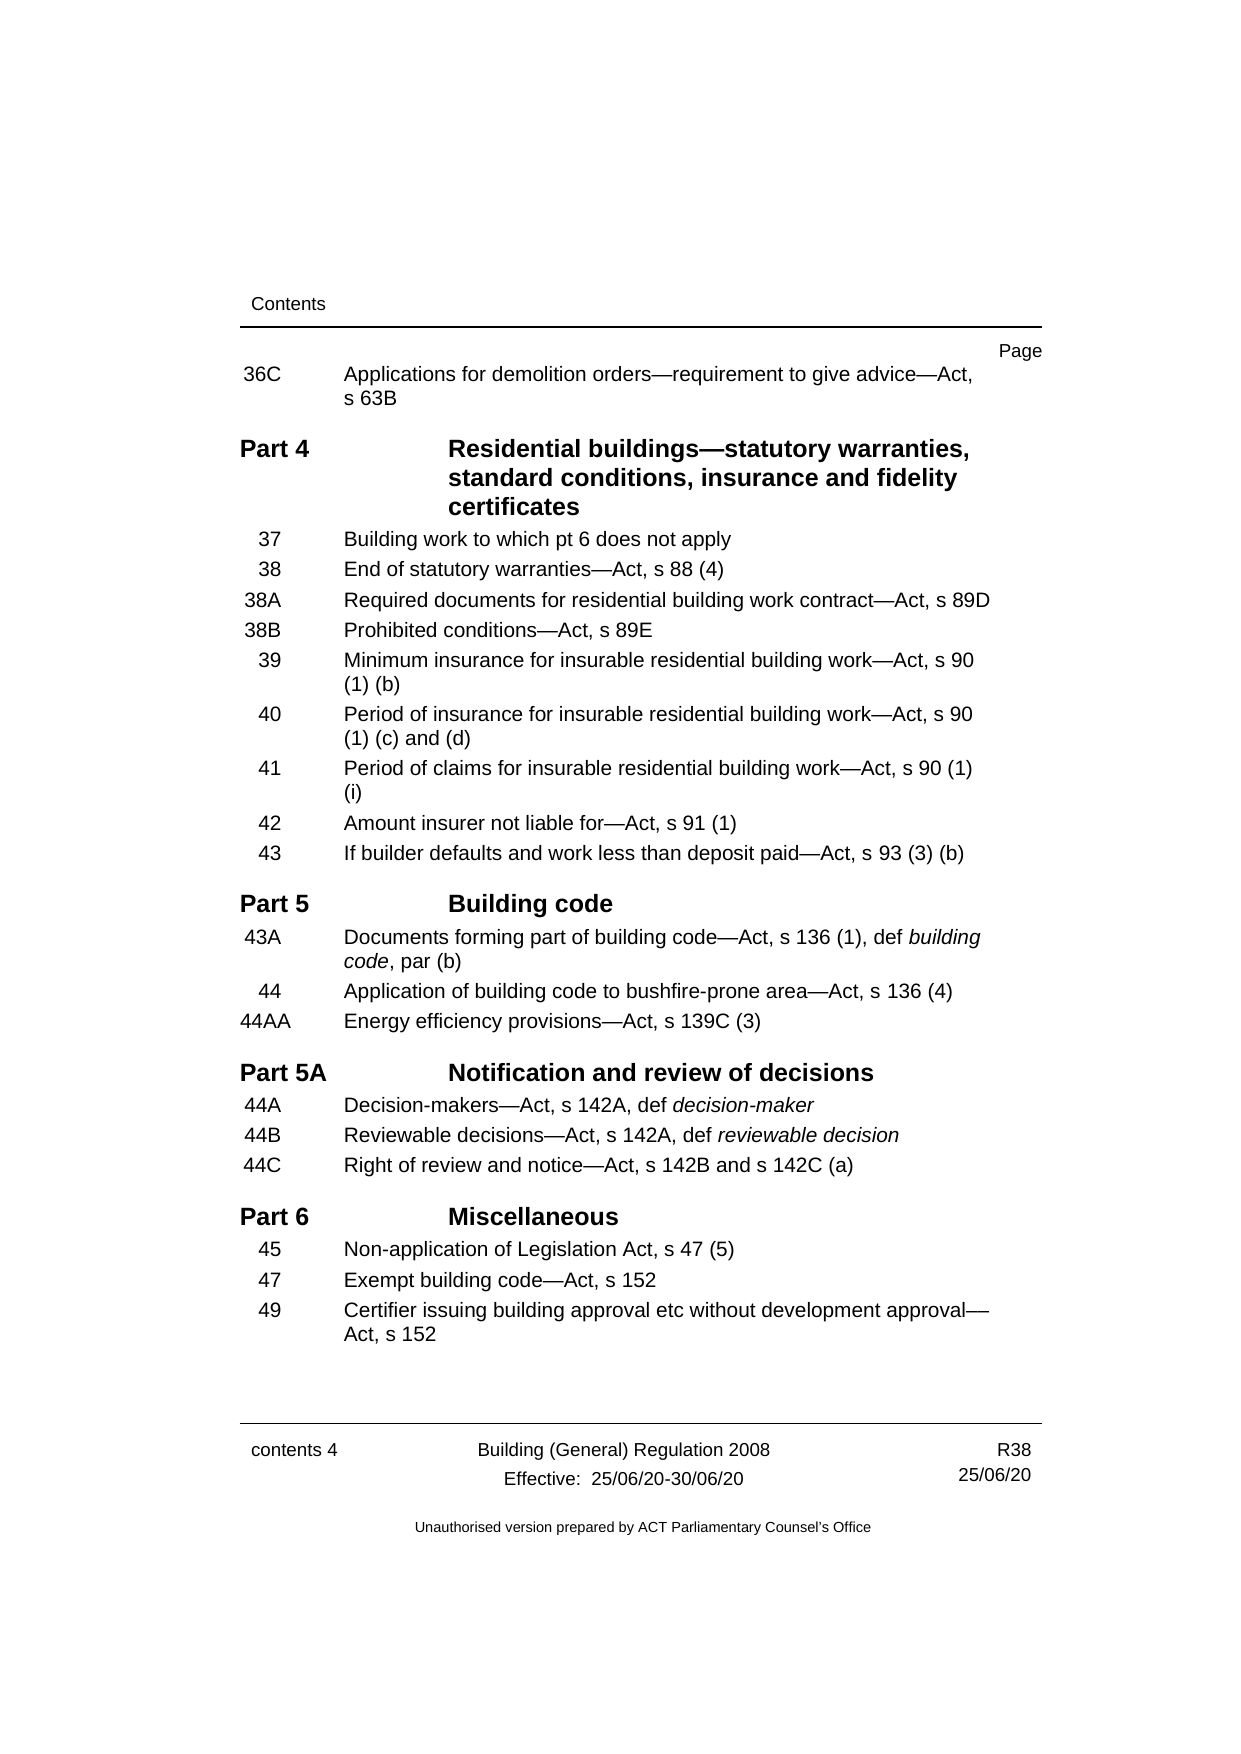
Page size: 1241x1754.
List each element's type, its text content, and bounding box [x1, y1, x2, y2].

text 44AA Energy efficiency provisions—Act, s 139C (3) 57 [239, 1009, 996, 1033]
text 47 Exempt building code—Act, s 152 59 [239, 1267, 996, 1291]
text 40 Period of insurance for insurable residential building work—Act, s 90 (1) (c) and (d) 55 [239, 702, 996, 750]
text Part 5A Notification and review of decisions 58 [239, 1058, 996, 1087]
text 44 Application of building code to bushfire-prone area—Act, s 136 (4) 56 [239, 979, 996, 1003]
text Part 4 Residential buildings—statutory warranties, standard conditions, insurance and fidelity certificates 53 [239, 434, 996, 521]
text 38A Required documents for residential building work contract—Act, s 89D 54 [239, 587, 996, 611]
text 43 If builder defaults and work less than deposit paid—Act, s 93 (3) (b) 55 [239, 841, 996, 864]
text Part 5 Building code 56 [239, 889, 996, 918]
text 41 Period of claims for insurable residential building work—Act, s 90 (1) (i) 55 [239, 756, 996, 804]
text 45 Non-application of Legislation Act, s 47 (5) 59 [239, 1237, 996, 1261]
text 38B Prohibited conditions—Act, s 89E 54 [239, 618, 996, 642]
text Part 6 Miscellaneous 59 [239, 1202, 996, 1231]
text 44A Decision-makers—Act, s 142A, def decision-maker 58 [239, 1093, 996, 1117]
text 44B Reviewable decisions—Act, s 142A, def reviewable decision 58 [239, 1123, 996, 1147]
text 49 Certifier issuing building approval etc without development approval––Act, s 152 59 [239, 1298, 996, 1346]
text 44C Right of review and notice—Act, s 142B and s 142C (a) 58 [239, 1153, 996, 1177]
text 38 End of statutory warranties—Act, s 88 (4) 53 [239, 557, 996, 581]
text 39 Minimum insurance for insurable residential building work—Act, s 90 (1) (b) 55 [239, 648, 996, 696]
text 36C Applications for demolition orders—requirement to give advice—Act, s 63B 52 [239, 362, 996, 409]
text 42 Amount insurer not liable for—Act, s 91 (1) 55 [239, 810, 996, 834]
text 37 Building work to which pt 6 does not apply 53 [239, 527, 996, 551]
text 43A Documents forming part of building code—Act, s 136 (1), def building code, par (b) 56 [239, 924, 996, 972]
